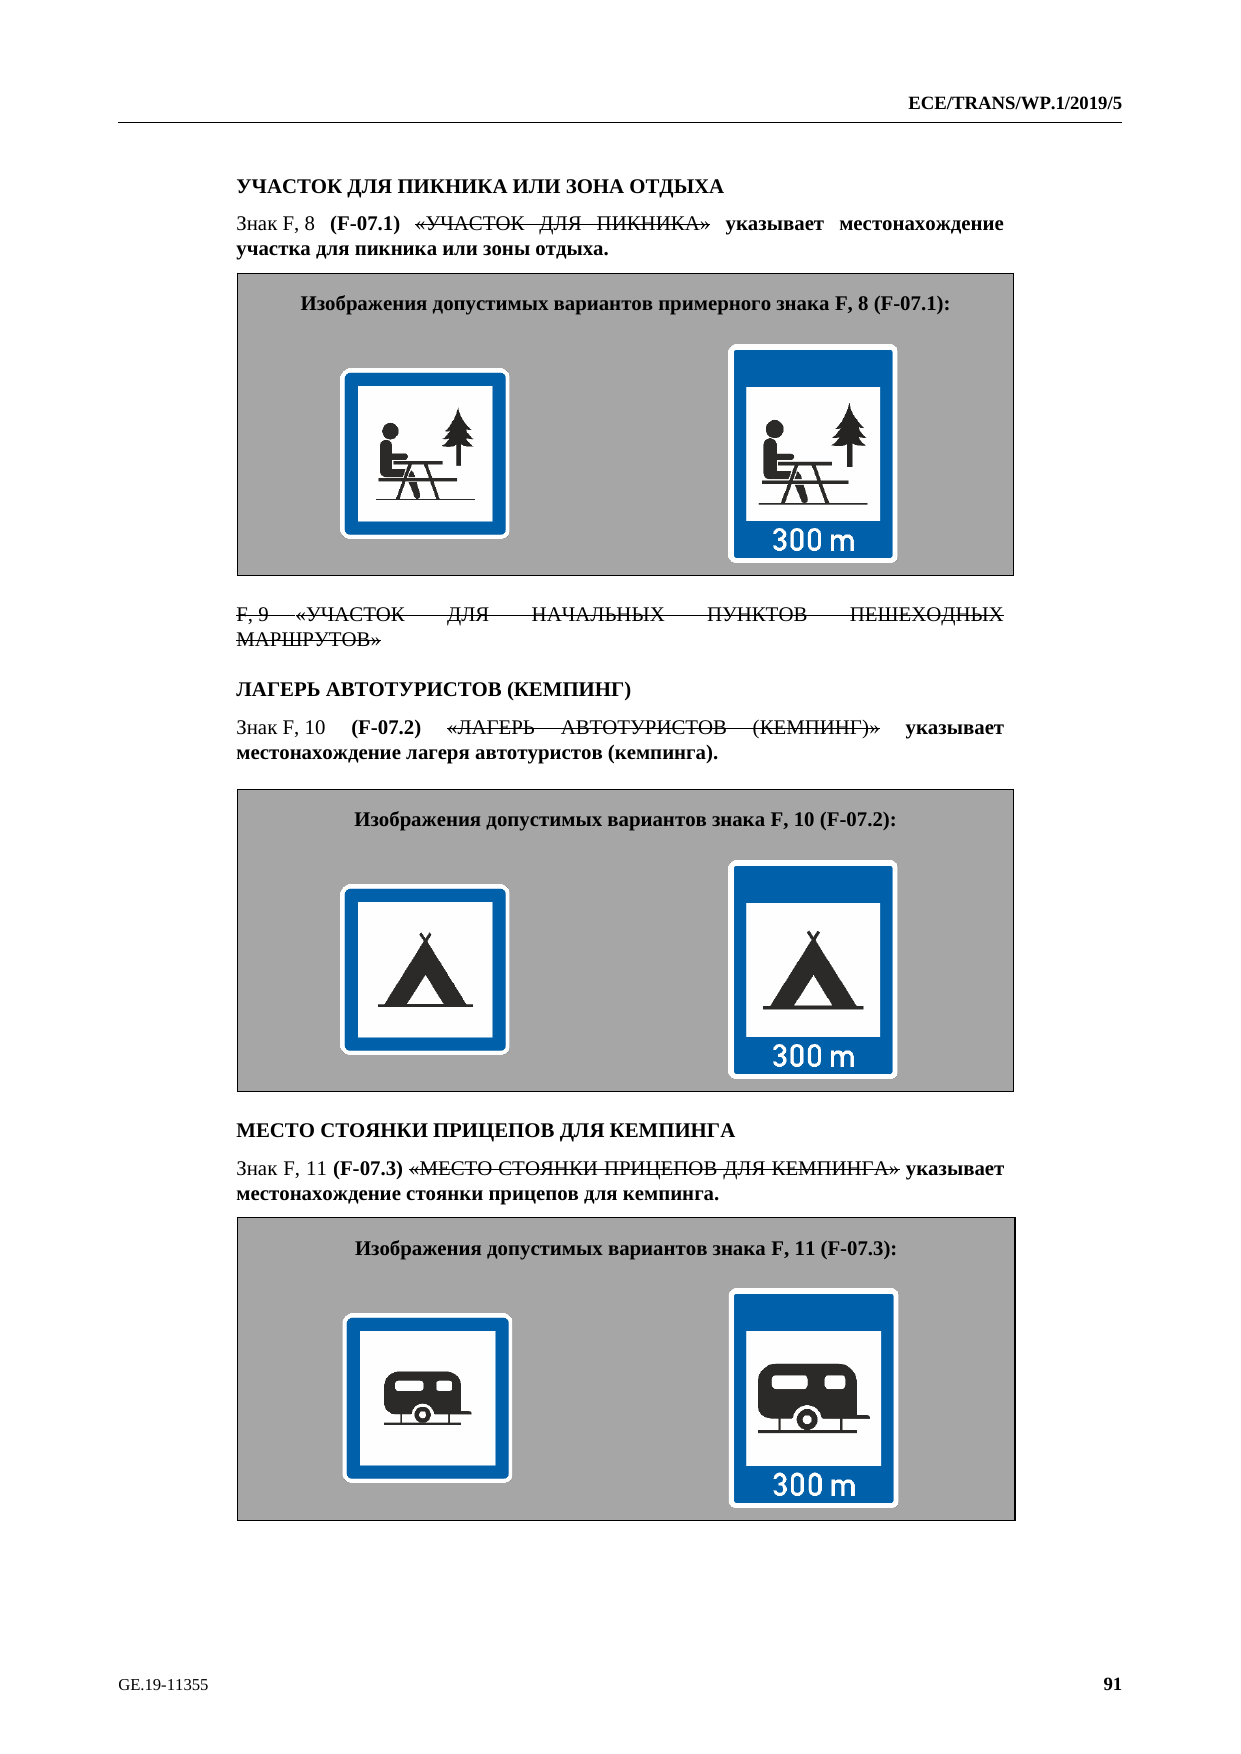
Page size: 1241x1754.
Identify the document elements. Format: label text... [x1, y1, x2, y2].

table_header Изображения допустимых вариантов знака F, 11 (F-07.3): [238, 1218, 1014, 1276]
text F, 9 «УЧАСТОК ДЛЯ НАЧАЛЬНЫХ ПУНКТОВ ПЕШЕХОДНЫХ МАРШРУТОВ» [236, 616, 1004, 651]
text Знак F, 8 (F-07.1) «УЧАСТОК ДЛЯ ПИКНИКА» указывает местонахождение участка для пикника или зоны отдыха. [236, 210, 1004, 260]
table_header Изображения допустимых вариантов примерного знака F, 8 (F-07.1): [238, 274, 1013, 332]
text УЧАСТОК ДЛЯ ПИКНИКА ИЛИ ЗОНА ОТДЫХА [236, 173, 1004, 198]
text F, 9 «УЧАСТОК ДЛЯ НАЧАЛЬНЫХ ПУНКТОВ ПЕШЕХОДНЫХ МАРШРУТОВ» [236, 601, 1004, 615]
picture [340, 368, 510, 539]
text МЕСТО СТОЯНКИ ПРИЦЕПОВ ДЛЯ КЕМПИНГА [236, 1117, 1004, 1142]
picture [340, 884, 510, 1055]
picture [728, 344, 898, 563]
picture [728, 860, 898, 1079]
text Знак F, 11 (F-07.3) «МЕСТО СТОЯНКИ ПРИЦЕПОВ ДЛЯ КЕМПИНГА» указывает местонахождение стоянки прицепов для кемпинга. [236, 1155, 1004, 1205]
table_cell [612, 848, 1013, 1091]
table_header Изображения допустимых вариантов знака F, 10 (F-07.2): [238, 790, 1013, 848]
table_cell [238, 1276, 612, 1520]
table_cell [612, 332, 1013, 575]
table_cell [238, 848, 612, 1091]
picture [728, 1288, 899, 1508]
text ЛАГЕРЬ АВТОТУРИСТОВ (КЕМПИНГ) [236, 676, 1004, 701]
text Знак F, 10 (F-07.2) «ЛАГЕРЬ АВТОТУРИСТОВ (КЕМПИНГ)» указывает местонахождение лагеря автотуристов (кемпинга). [236, 714, 1004, 764]
table_cell [238, 332, 612, 575]
picture [342, 1313, 513, 1483]
table_cell [612, 1276, 1014, 1520]
